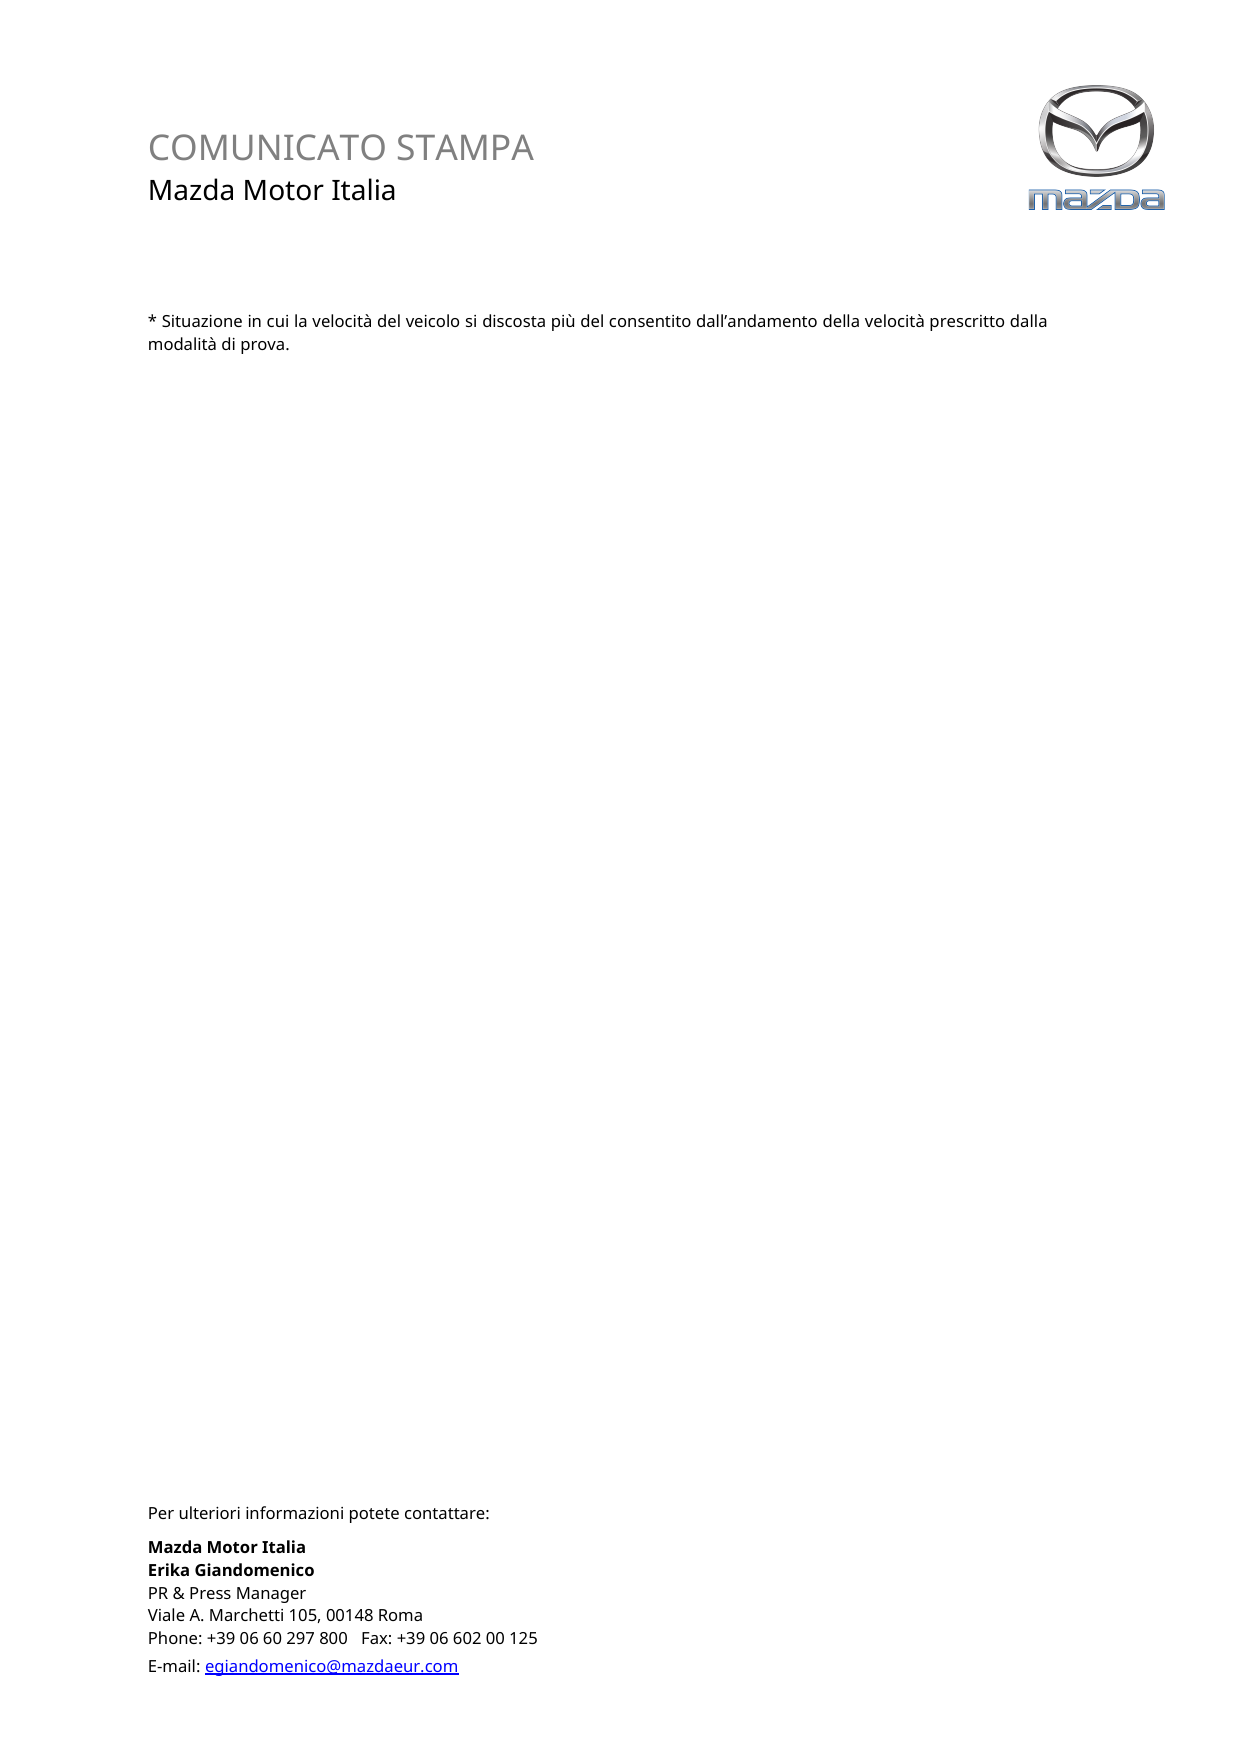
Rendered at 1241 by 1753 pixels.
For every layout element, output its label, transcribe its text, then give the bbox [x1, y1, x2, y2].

text * Situazione in cui la velocità del veicolo si discosta più del consentito dall’andamento della velocità prescritto dalla modalità di prova. [148, 310, 1049, 356]
picture [1028, 85, 1165, 210]
